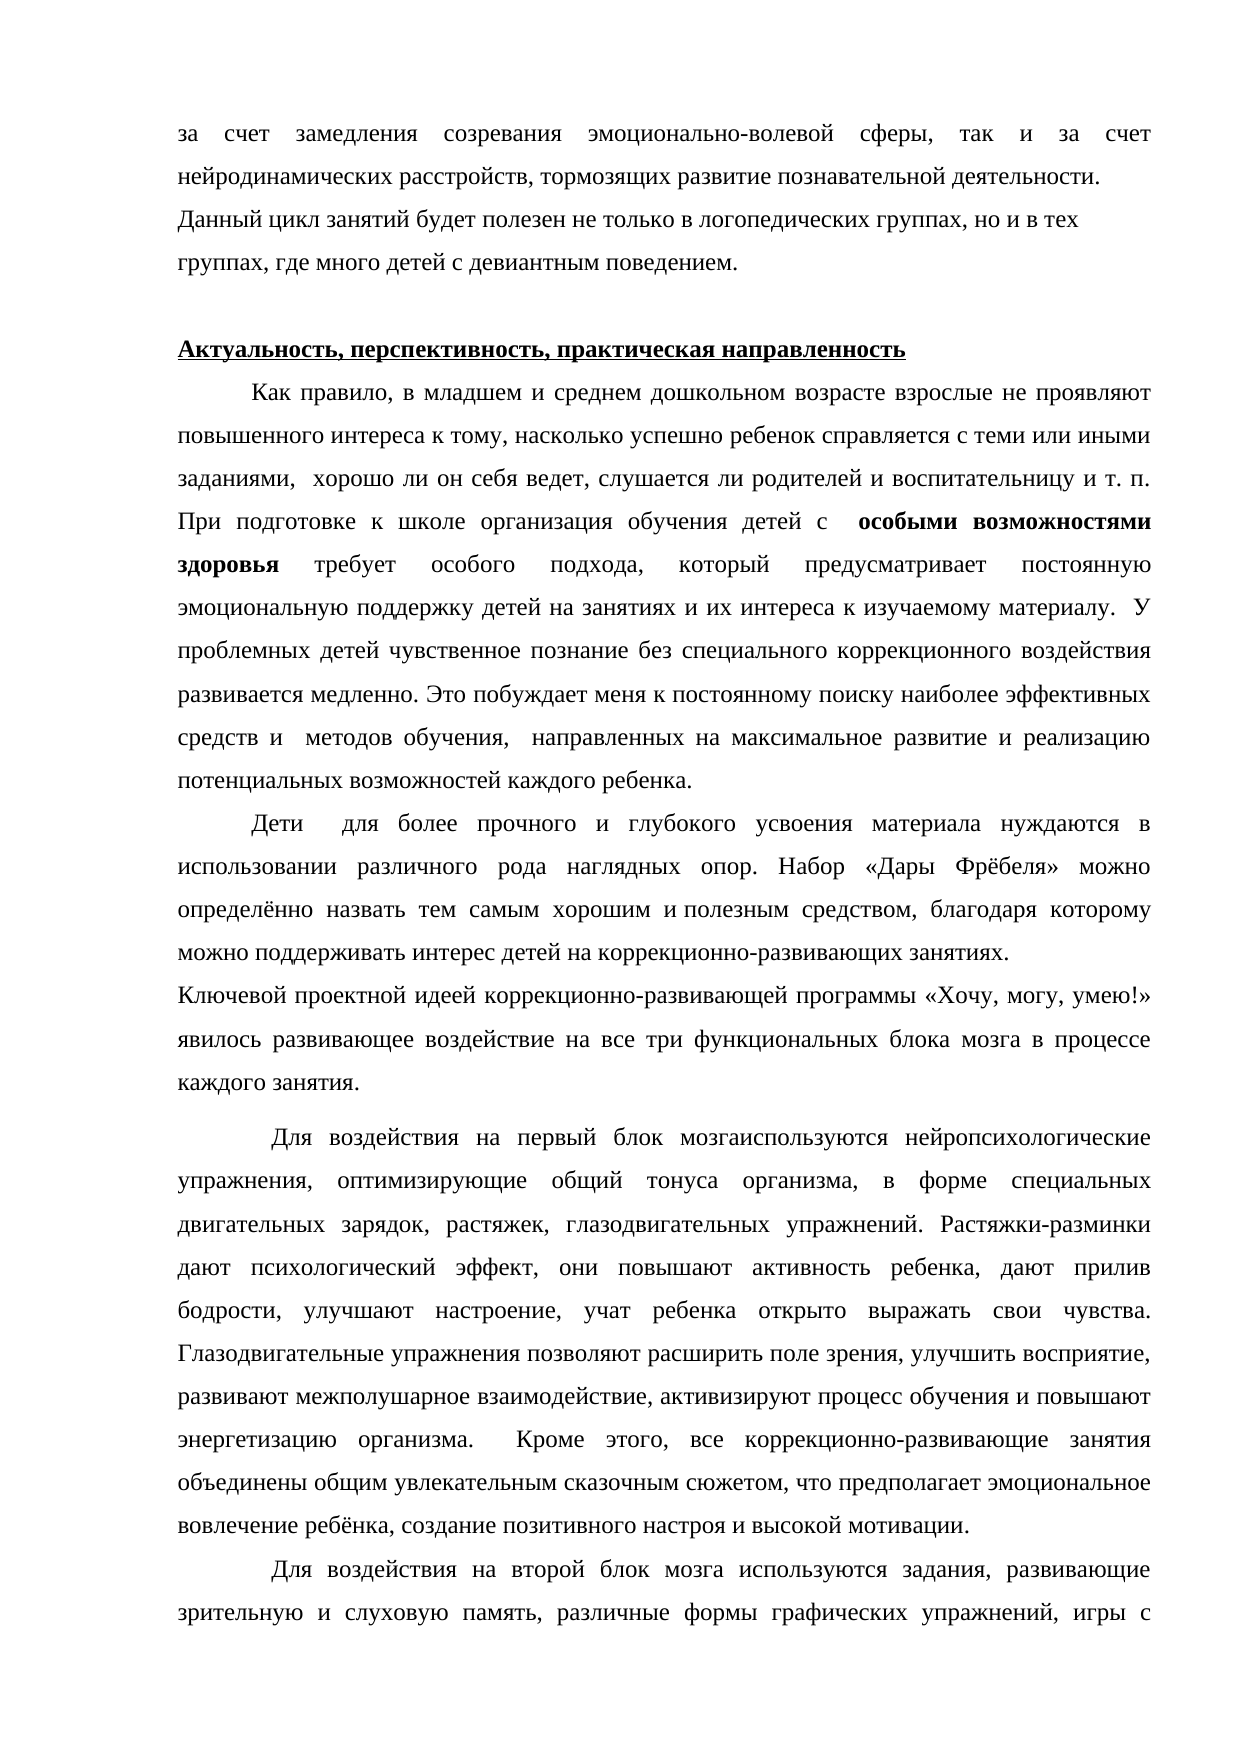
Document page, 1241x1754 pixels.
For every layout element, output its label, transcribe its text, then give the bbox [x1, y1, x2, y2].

text Ключевой проектной идеей коррекционно-развивающей программы «Хочу, могу, умею!» явилось развивающее воздействие на все три функциональных блока мозга в процессе каждого занятия. [177, 981, 1152, 1096]
text Дети для более прочного и глубокого усвоения материала нуждаются в использовании различного рода наглядных опор. Набор «Дары Фрёбеля» можно определённо назвать тем самым хорошим и полезным средством, благодаря которому можно поддерживать интерес детей на коррекционно-развивающих занятиях. [177, 808, 1152, 966]
text Как правило, в младшем и среднем дошкольном возрасте взрослые не проявляют повышенного интереса к тому, насколько успешно ребенок справляется с теми или иными заданиями, хорошо ли он себя ведет, слушается ли родителей и воспитательницу и т. п. При подготовке к школе организация обучения детей с особыми возможностями здоровья требует особого подхода, который предусматривает постоянную эмоциональную поддержку детей на занятиях и их интереса к изучаемому материалу. У проблемных детей чувственное познание без специального коррекционного воздействия развивается медленно. Это побуждает меня к постоянному поиску наиболее эффективных средств и методов обучения, направленных на максимальное развитие и реализацию потенциальных возможностей каждого ребенка. [177, 377, 1152, 794]
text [177, 1554, 1152, 1626]
text Для воздействия на первый блок мозгаиспользуются нейропсихологические упражнения, оптимизирующие общий тонуса организма, в форме специальных двигательных зарядок, растяжек, глазодвигательных упражнений. Растяжки-разминки дают психологический эффект, они повышают активность ребенка, дают прилив бодрости, улучшают настроение, учат ребенка открыто выражать свои чувства. Глазодвигательные упражнения позволяют расширить поле зрения, улучшить восприятие, развивают межполушарное взаимодействие, активизируют процесс обучения и повышают энергетизацию организма. Кроме этого, все коррекционно-развивающие занятия объединены общим увлекательным сказочным сюжетом, что предполагает эмоциональное вовлечение ребёнка, создание позитивного настроя и высокой мотивации. [177, 1122, 1152, 1539]
text Актуальность, перспективность, практическая направленность [177, 334, 1152, 362]
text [177, 118, 1152, 190]
text Данный цикл занятий будет полезен не только в логопедических группах, но и в тех группах, где много детей с девиантным поведением. [177, 204, 1152, 276]
